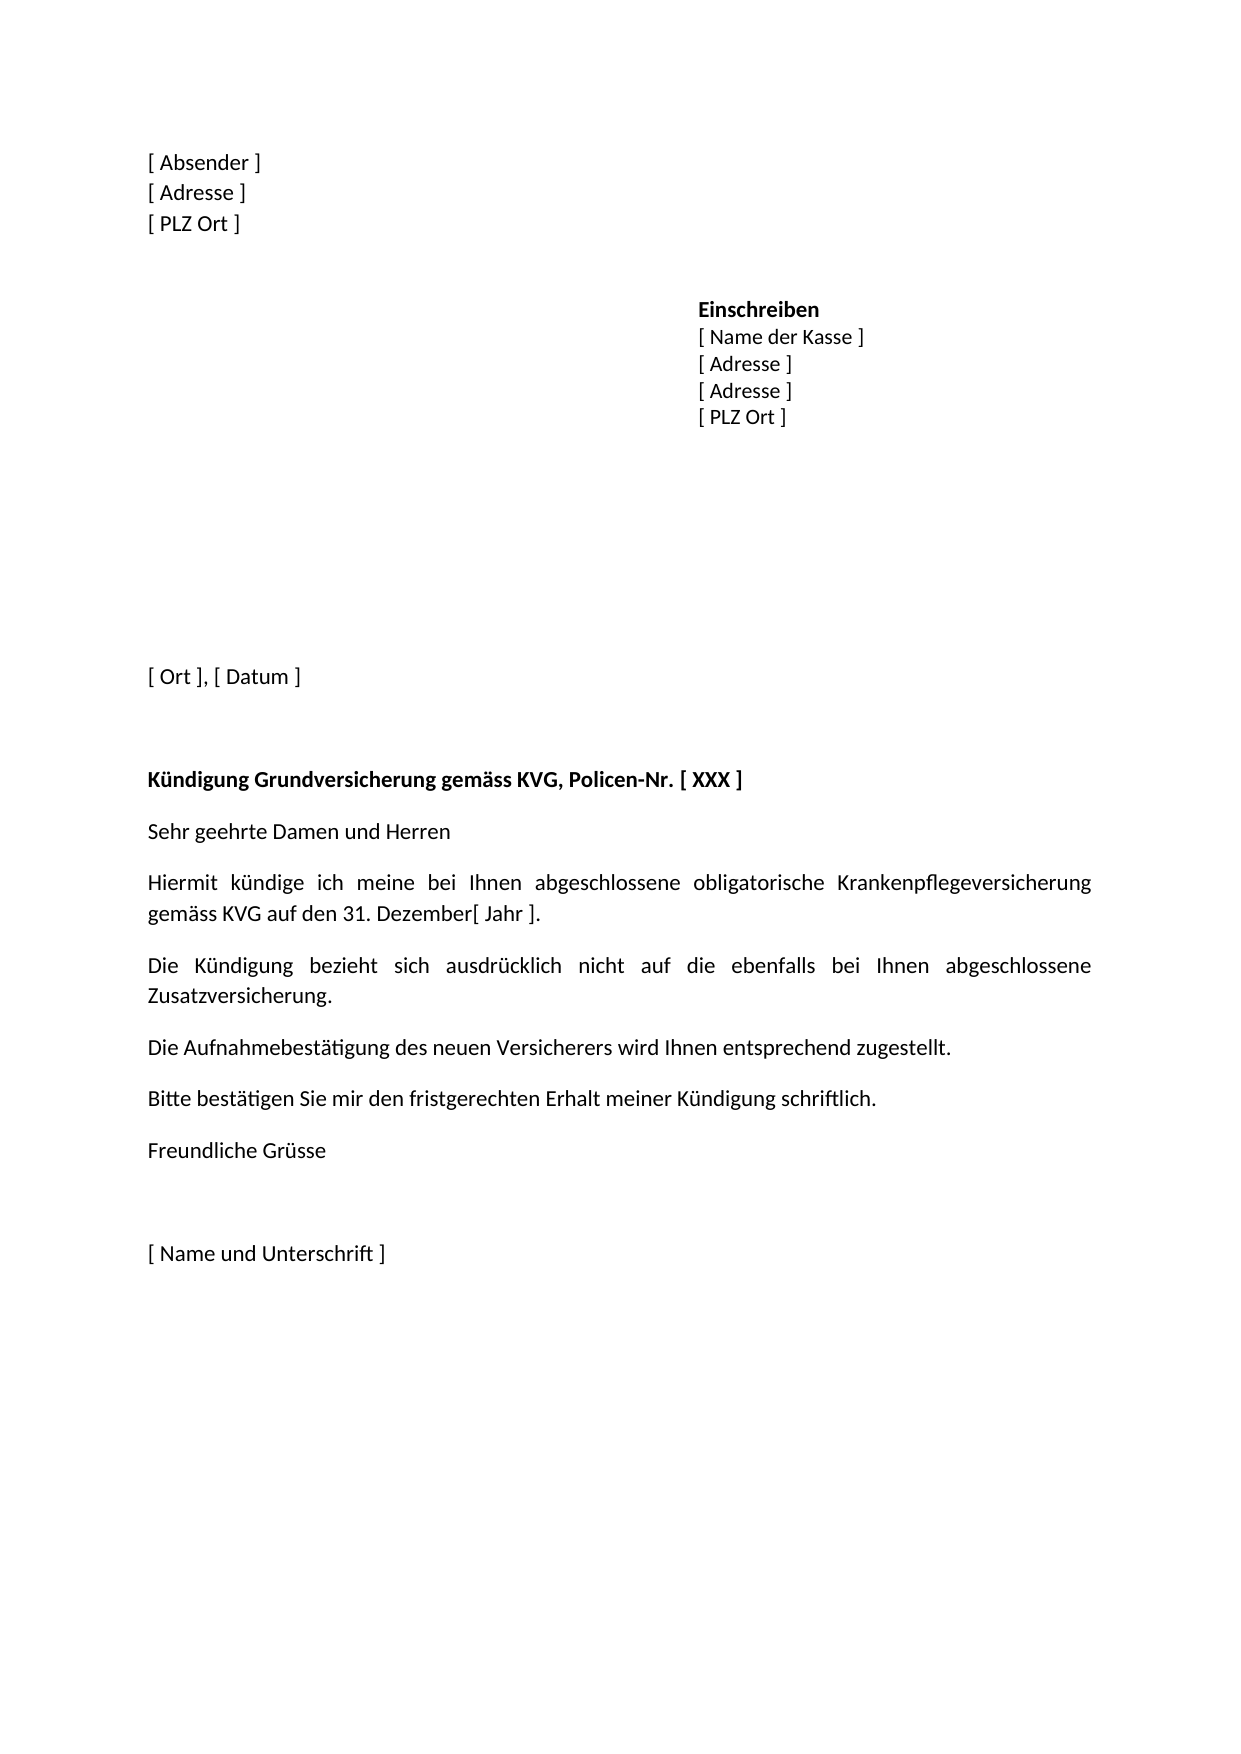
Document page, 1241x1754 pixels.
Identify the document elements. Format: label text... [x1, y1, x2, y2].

text Kündigung Grundversicherung gemäss KVG, Policen-Nr. [ XXX ] [148, 765, 1093, 793]
text [ PLZ Ort ] [698, 403, 1152, 430]
text Freundliche Grüsse [148, 1136, 1093, 1164]
text [ Name der Kasse ] [698, 323, 1152, 350]
text [ Name und Unterschrift ] [148, 1239, 1093, 1267]
text Bitte bestätigen Sie mir den fristgerechten Erhalt meiner Kündigung schriftlich. [148, 1084, 1093, 1113]
text [ Adresse ] [698, 377, 1152, 403]
text [ Absender ] [148, 148, 1093, 176]
text [ Fakultativ ]Die Kündigung bezieht sich ausdrücklich nicht auf die ebenfalls bei Ihnen abgeschlossene Zusatzversicherung. [148, 951, 1093, 1009]
text Hiermit kündige ich meine bei Ihnen abgeschlossene obligatorische Krankenpflegeversicherung gemäss KVG auf den 31. Dezember[ Jahr ]. [148, 868, 1093, 927]
text Sehr geehrte Damen und Herren [148, 817, 1093, 845]
text [ Adresse ] [698, 350, 1152, 377]
text Die Aufnahmebestätigung des neuen Versicherers wird Ihnen entsprechend zugestellt. [148, 1033, 1093, 1061]
text [ Ort ], [ Datum ] [148, 662, 1093, 690]
text [ PLZ Ort ] [148, 209, 1093, 237]
text [ Adresse ] [148, 178, 1093, 206]
text Einschreiben [698, 295, 1152, 323]
